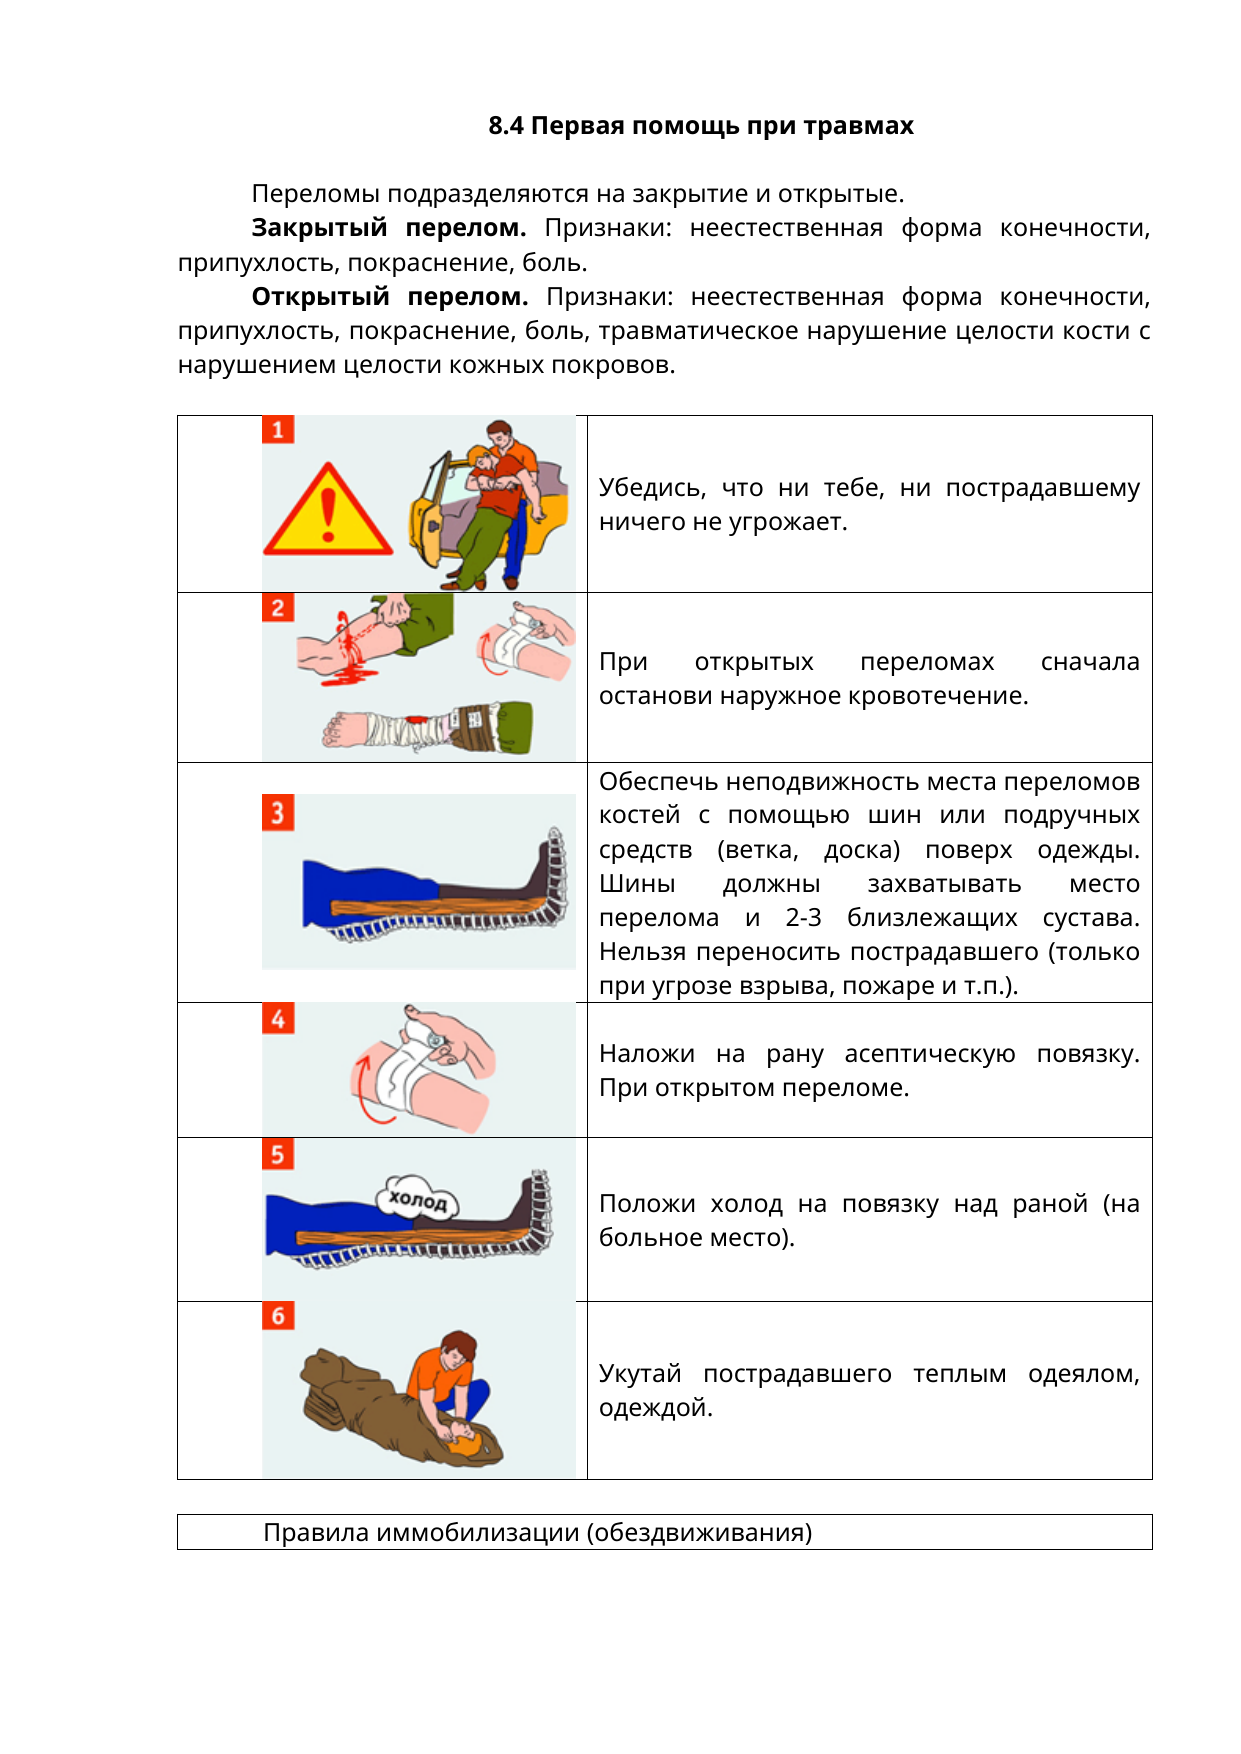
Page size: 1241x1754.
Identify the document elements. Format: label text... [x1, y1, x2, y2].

table_cell [576, 1302, 587, 1478]
table_cell [178, 1302, 262, 1478]
table_cell Обеспечь неподвижность места переломов костей с помощью шин или подручных средств (ветка, доска) поверх одежды. Шины должны захватывать место перелома и 2-3 близлежащих сустава. Нельзя переносить пострадавшего (только при угрозе взрыва, пожаре и т.п.). [588, 763, 1152, 1002]
table_cell [576, 1138, 587, 1301]
picture [262, 415, 576, 592]
text 8.4 Первая помощь при травмах [177, 108, 1152, 142]
table_cell [576, 593, 587, 762]
picture [262, 1002, 576, 1137]
table_cell Наложи на рану асептическую повязку. При открытом переломе. [588, 1003, 1152, 1137]
table_cell [576, 1003, 587, 1137]
text Закрытый перелом. Признаки: неестественная форма конечности, припухлость, покраснение, боль. [177, 210, 1152, 278]
table_header Убедись, что ни тебе, ни пострадавшему ничего не угрожает. [588, 416, 1152, 592]
picture [262, 1138, 576, 1479]
text Открытый перелом. Признаки: неестественная форма конечности, припухлость, покраснение, боль, травматическое нарушение целости кости с нарушением целости кожных покровов. [177, 278, 1152, 380]
text Переломы подразделяются на закрытие и открытые. [177, 176, 1152, 210]
table_cell Положи холод на повязку над раной (на больное место). [588, 1138, 1152, 1301]
table_cell [178, 593, 262, 762]
table_cell [178, 1003, 262, 1137]
table_header [178, 416, 262, 592]
picture [262, 794, 576, 970]
table_cell [178, 763, 587, 1002]
picture [262, 593, 576, 762]
table_cell Укутай пострадавшего теплым одеялом, одеждой. [588, 1302, 1152, 1478]
table_header Правила иммобилизации (обездвиживания) [178, 1515, 1152, 1549]
table_cell [178, 1138, 262, 1301]
table_cell При открытых переломах сначала останови наружное кровотечение. [588, 593, 1152, 762]
table_header [576, 416, 587, 592]
